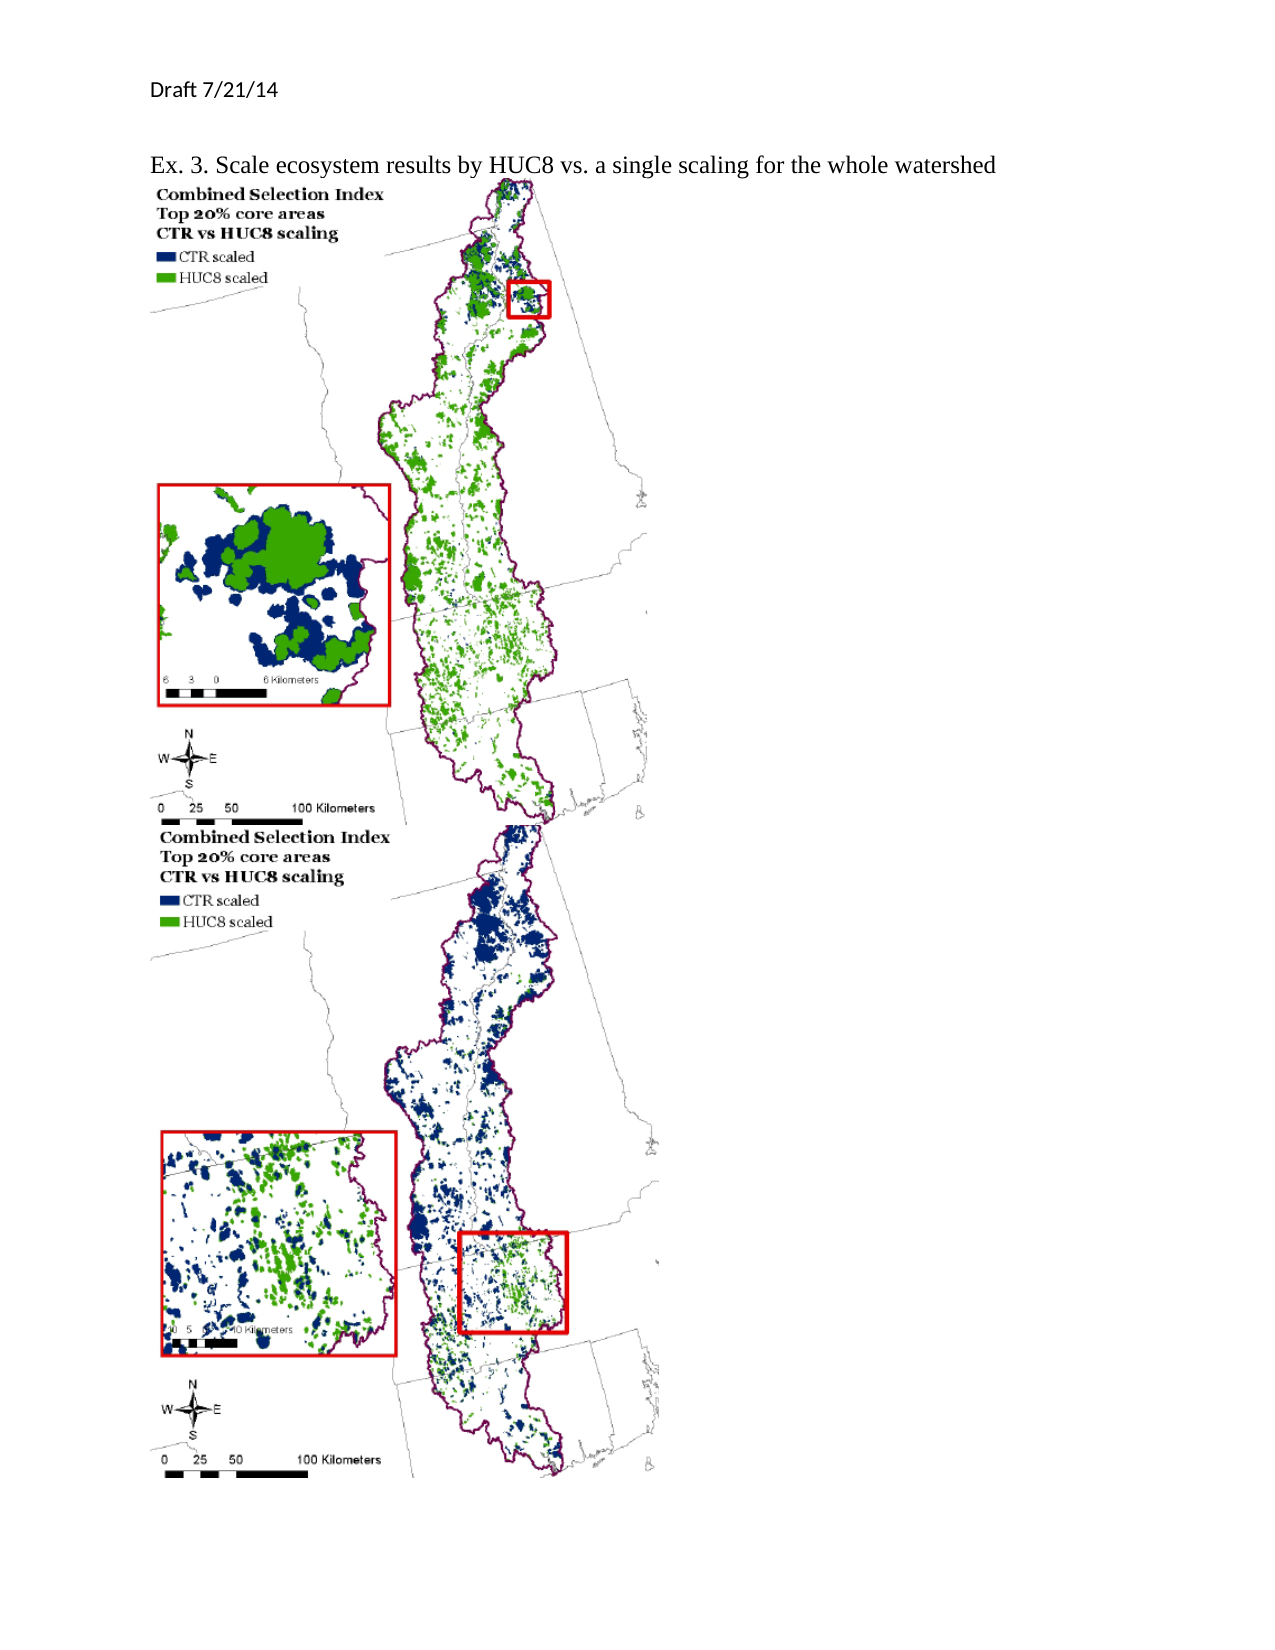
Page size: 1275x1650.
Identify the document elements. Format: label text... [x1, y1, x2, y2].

text Ex. 3. Scale ecosystem results by HUC8 vs. a single scaling for the whole watershed [150, 150, 1125, 179]
picture [150, 178, 659, 1478]
